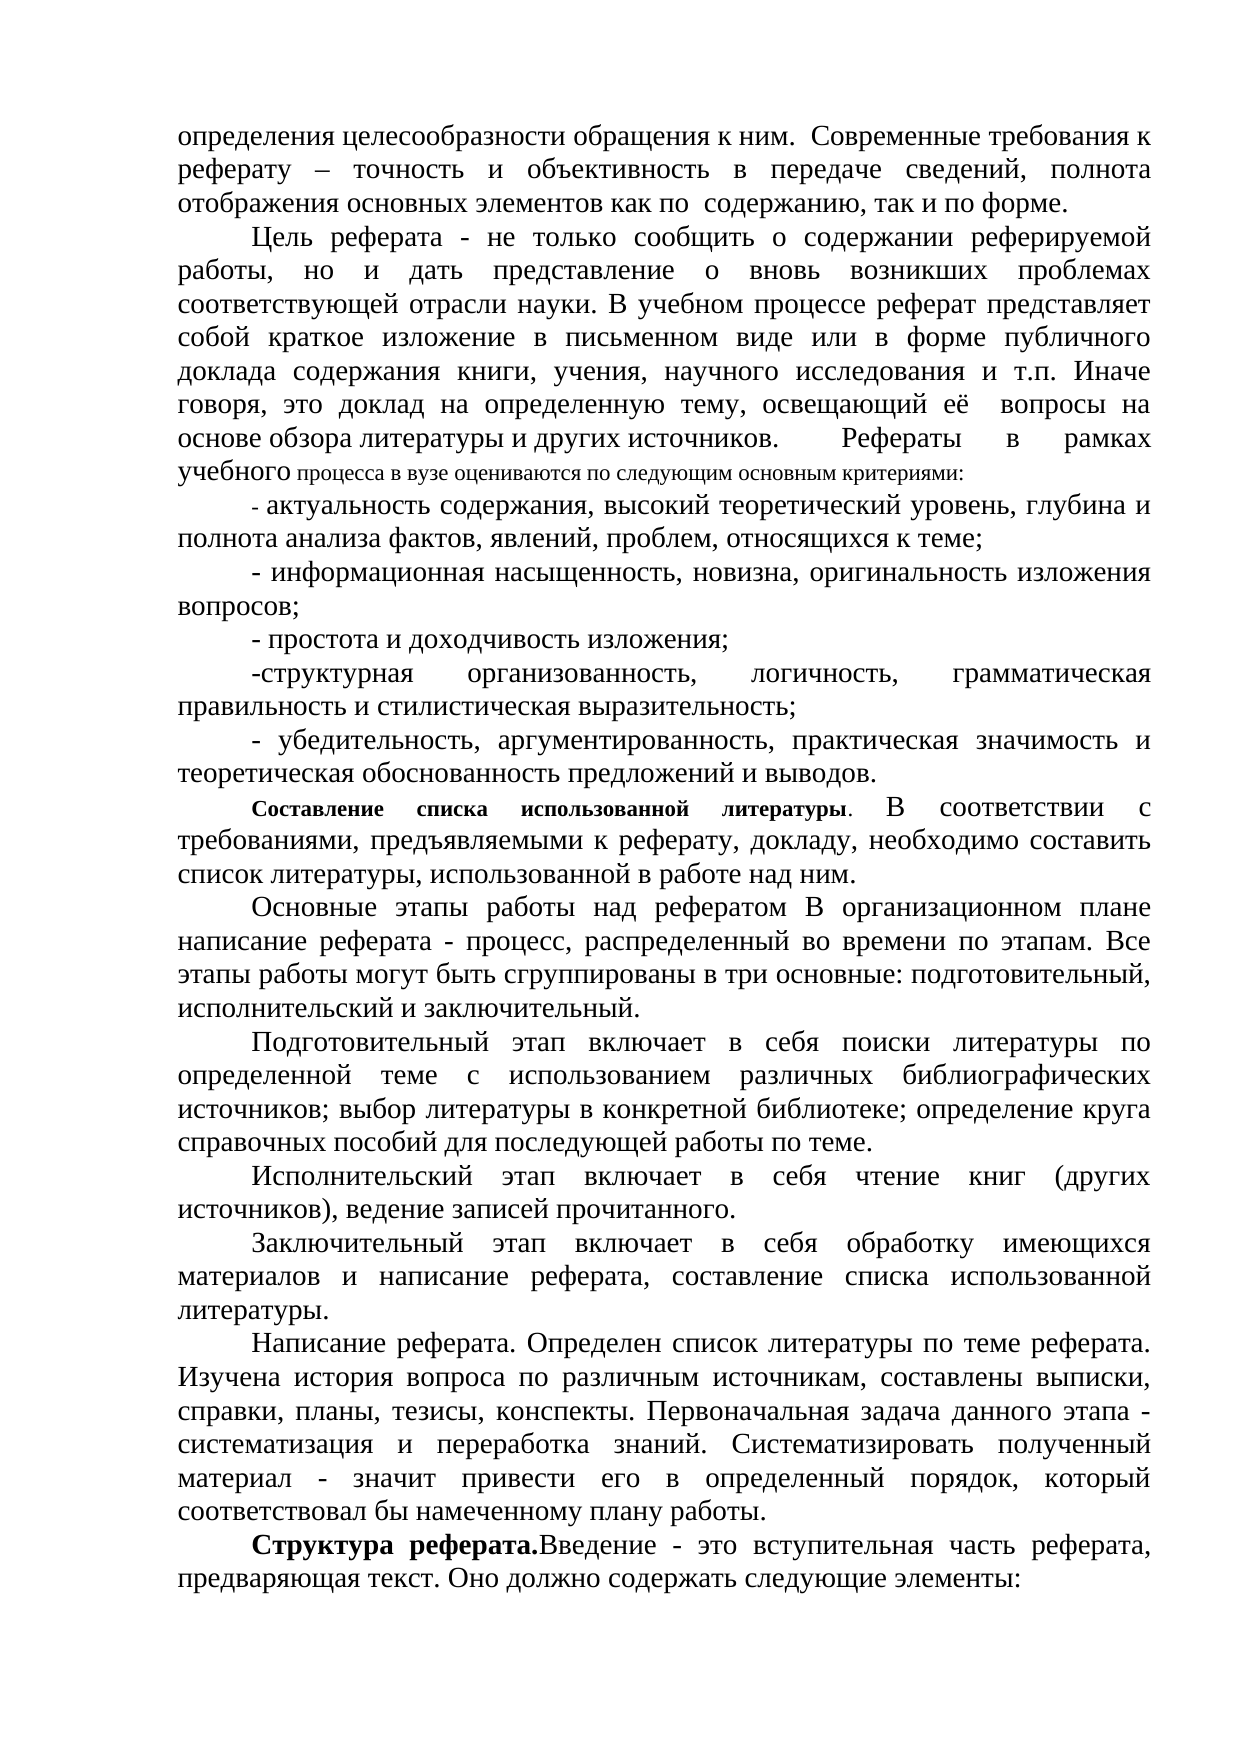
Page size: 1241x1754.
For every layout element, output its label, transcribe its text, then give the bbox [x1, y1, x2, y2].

text Структура реферата.Введение - это вступительная часть реферата, предваряющая текст. Оно должно содержать следующие элементы: [177, 1527, 1152, 1594]
text Цель реферата - не только сообщить о содержании реферируемой работы, но и дать представление о вновь возникших проблемах соответствующей отрасли науки. В учебном процессе реферат представляет собой краткое изложение в письменном виде или в форме публичного доклада содержания книги, учения, научного исследования и т.п. Иначе говоря, это доклад на определенную тему, освещающий её вопросы на основе обзора литературы и других источников. Рефераты в рамках учебного процесса в вузе оцениваются по следующим основным критериями: [177, 219, 1152, 487]
text Основные этапы работы над рефератом В организационном плане написание реферата - процесс, распределенный во времени по этапам. Все этапы работы могут быть сгруппированы в три основные: подготовительный, исполнительский и заключительный. [177, 889, 1152, 1024]
text Заключительный этап включает в себя обработку имеющихся материалов и написание реферата, составление списка использованной литературы. [177, 1225, 1152, 1326]
text -структурная организованность, логичность, грамматическая правильность и стилистическая выразительность; [177, 655, 1152, 722]
text Написание реферата. Определен список литературы по теме реферата. Изучена история вопроса по различным источникам, составлены выписки, справки, планы, тезисы, конспекты. Первоначальная задача данного этапа - систематизация и переработка знаний. Систематизировать полученный материал - значит привести его в определенный порядок, который соответствовал бы намеченному плану работы. [177, 1326, 1152, 1527]
text - убедительность, аргументированность, практическая значимость и теоретическая обоснованность предложений и выводов. [177, 722, 1152, 789]
text Исполнительский этап включает в себя чтение книг (других источников), ведение записей прочитанного. [177, 1158, 1152, 1225]
text Составление списка использованной литературы. В соответствии с требованиями, предъявляемыми к реферату, докладу, необходимо составить список литературы, использованной в работе над ним. [177, 789, 1152, 889]
text - простота и доходчивость изложения; [177, 621, 1152, 655]
text Подготовительный этап включает в себя поиски литературы по определенной теме с использованием различных библиографических источников; выбор литературы в конкретной библиотеке; определение круга справочных пособий для последующей работы по теме. [177, 1024, 1152, 1158]
text - информационная насыщенность, новизна, оригинальность изложения вопросов; [177, 554, 1152, 621]
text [177, 118, 1152, 219]
text - актуальность содержания, высокий теоретический уровень, глубина и полнота анализа фактов, явлений, проблем, относящихся к теме; [177, 487, 1152, 554]
